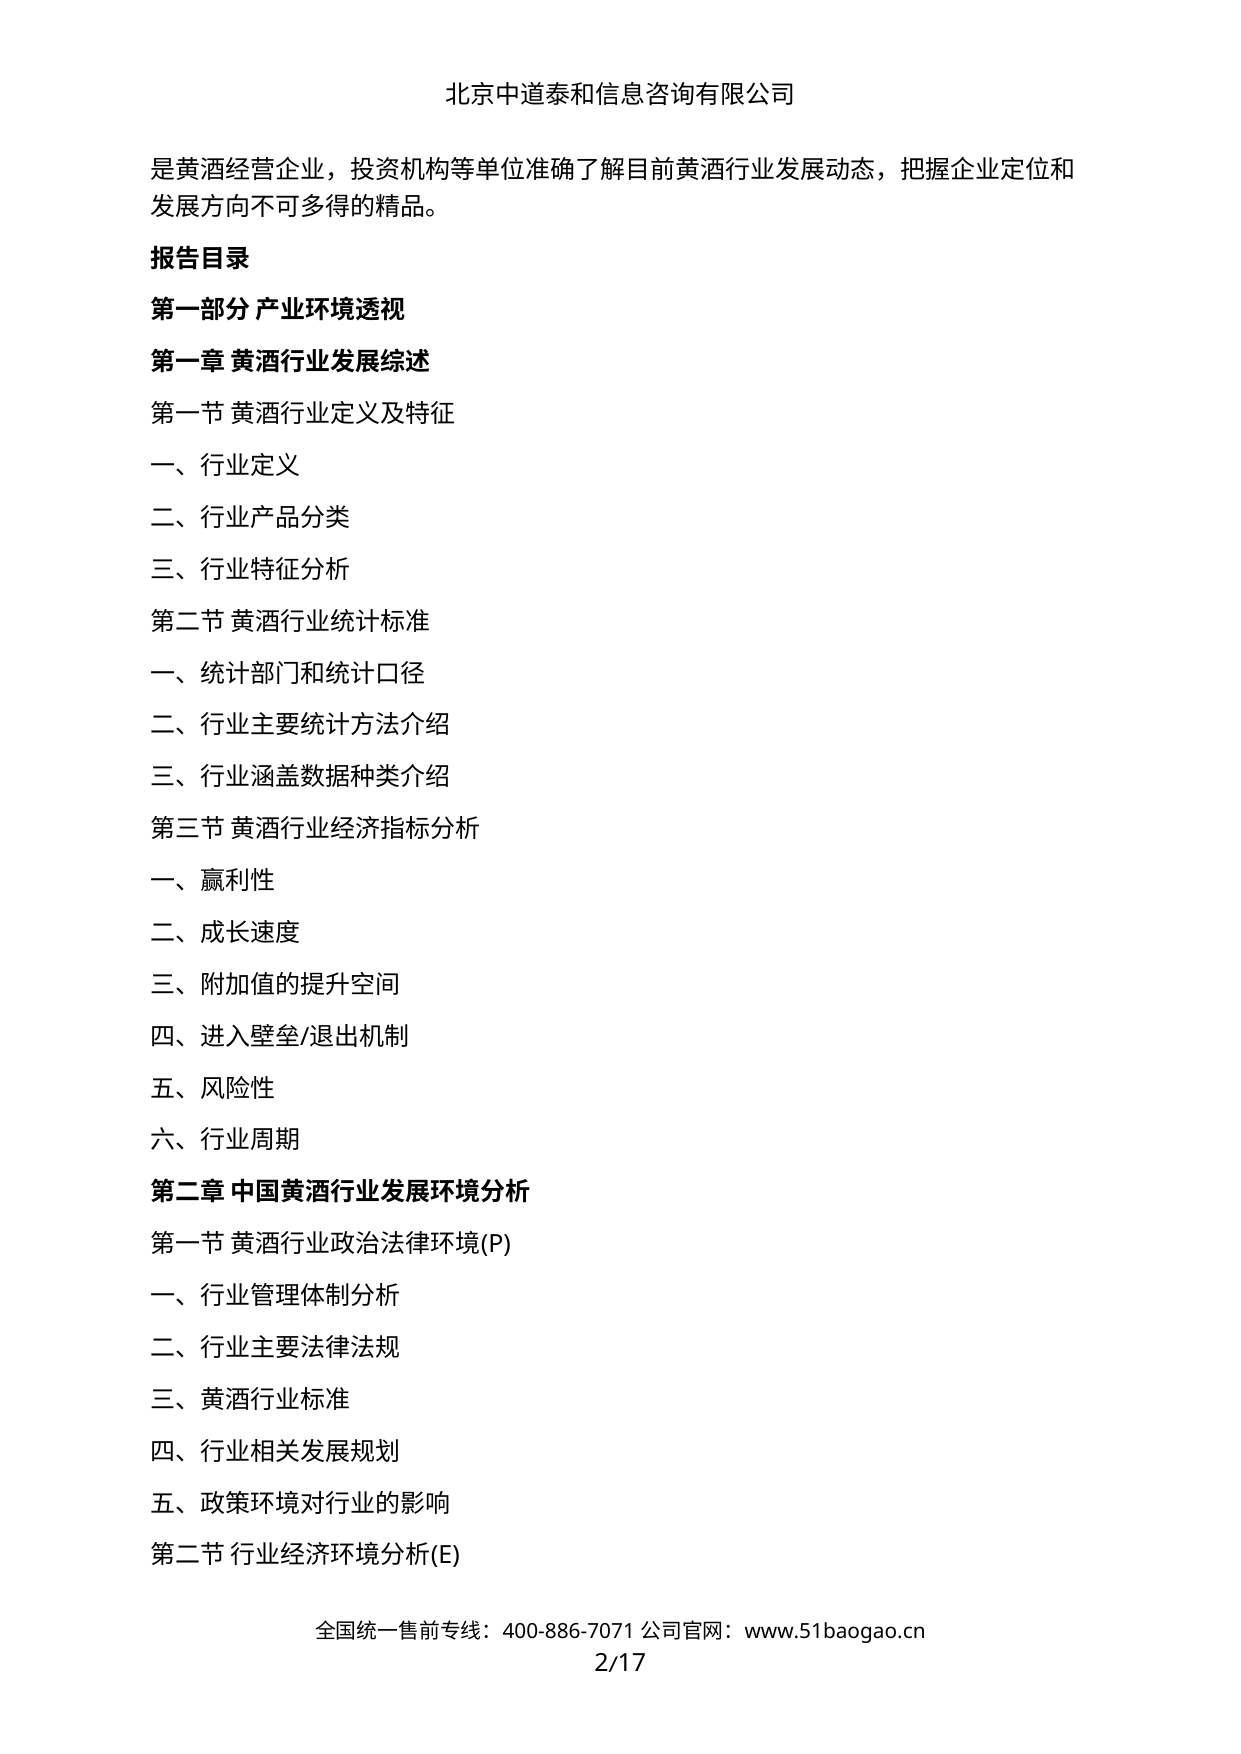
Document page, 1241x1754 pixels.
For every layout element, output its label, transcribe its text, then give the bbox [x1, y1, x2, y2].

text 三、行业特征分析 [150, 549, 1090, 586]
text 一、赢利性 [150, 861, 1090, 897]
text 一、统计部门和统计口径 [150, 653, 1090, 689]
text 二、行业产品分类 [150, 497, 1090, 534]
text 二、行业主要统计方法介绍 [150, 705, 1090, 741]
text 第二节 黄酒行业统计标准 [150, 601, 1090, 637]
text 二、成长速度 [150, 912, 1090, 949]
text 第三节 黄酒行业经济指标分析 [150, 809, 1090, 845]
text 四、行业相关发展规划 [150, 1431, 1090, 1467]
text 三、附加值的提升空间 [150, 964, 1090, 1001]
text 三、行业涵盖数据种类介绍 [150, 757, 1090, 793]
text 第二章 中国黄酒行业发展环境分析 [150, 1172, 1090, 1208]
text 第一章 黄酒行业发展综述 [150, 342, 1090, 378]
text 四、进入壁垒/退出机制 [150, 1016, 1090, 1052]
text 一、行业管理体制分析 [150, 1276, 1090, 1312]
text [150, 150, 1090, 222]
text 二、行业主要法律法规 [150, 1327, 1090, 1364]
text 第一部分 产业环境透视 [150, 290, 1090, 326]
text 第一节 黄酒行业政治法律环境(P) [150, 1224, 1090, 1260]
text 报告目录 [150, 238, 1090, 274]
text 第二节 行业经济环境分析(E) [150, 1535, 1090, 1571]
text 六、行业周期 [150, 1120, 1090, 1156]
text 一、行业定义 [150, 446, 1090, 482]
text 第一节 黄酒行业定义及特征 [150, 394, 1090, 430]
text 五、政策环境对行业的影响 [150, 1483, 1090, 1519]
text 五、风险性 [150, 1068, 1090, 1104]
text 三、黄酒行业标准 [150, 1379, 1090, 1416]
